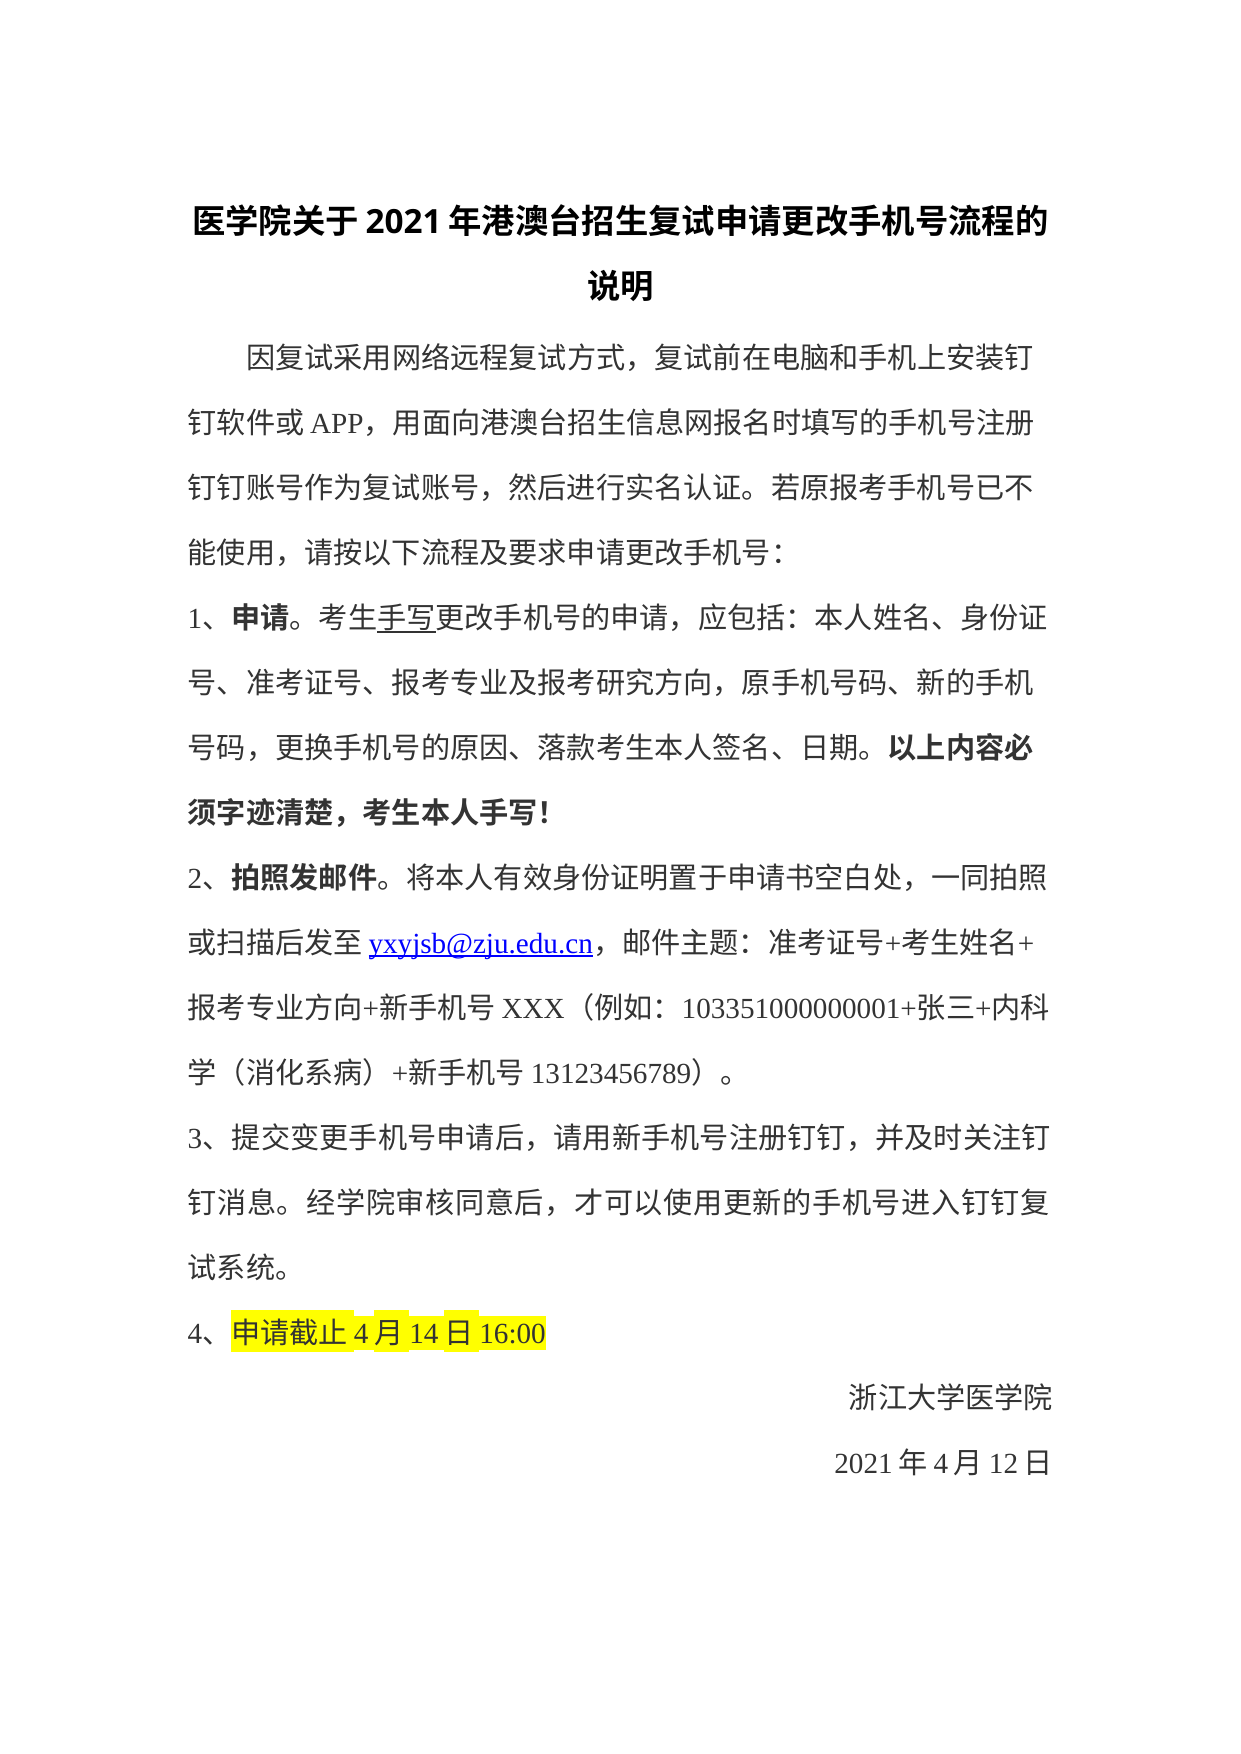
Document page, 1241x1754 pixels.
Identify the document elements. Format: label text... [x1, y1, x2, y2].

title 医学院关于2021年港澳台招生复试申请更改手机号流程的说明 [187, 187, 1053, 317]
text 浙江大学医学院 [187, 1363, 1053, 1428]
text 4、申请截止4月14日16:00 [187, 1298, 1053, 1363]
text 因复试采用网络远程复试方式，复试前在电脑和手机上安装钉钉软件或APP，用面向港澳台招生信息网报名时填写的手机号注册钉钉账号作为复试账号，然后进行实名认证。若原报考手机号已不能使用，请按以下流程及要求申请更改手机号： [187, 323, 1053, 583]
text 3、提交变更手机号申请后，请用新手机号注册钉钉，并及时关注钉钉消息。经学院审核同意后，才可以使用更新的手机号进入钉钉复试系统。 [187, 1103, 1053, 1298]
text 2、拍照发邮件。将本人有效身份证明置于申请书空白处，一同拍照或扫描后发至yxyjsb@zju.edu.cn，邮件主题：准考证号+考生姓名+报考专业方向+新手机号XXX（例如：103351000000001+张三+内科学（消化系病）+新手机号13123456789）。 [187, 843, 1053, 1103]
text 1、申请。考生手写更改手机号的申请，应包括：本人姓名、身份证号、准考证号、报考专业及报考研究方向，原手机号码、新的手机号码，更换手机号的原因、落款考生本人签名、日期。以上内容必须字迹清楚，考生本人手写！ [187, 583, 1053, 843]
text 2021年4月12日 [187, 1428, 1053, 1493]
